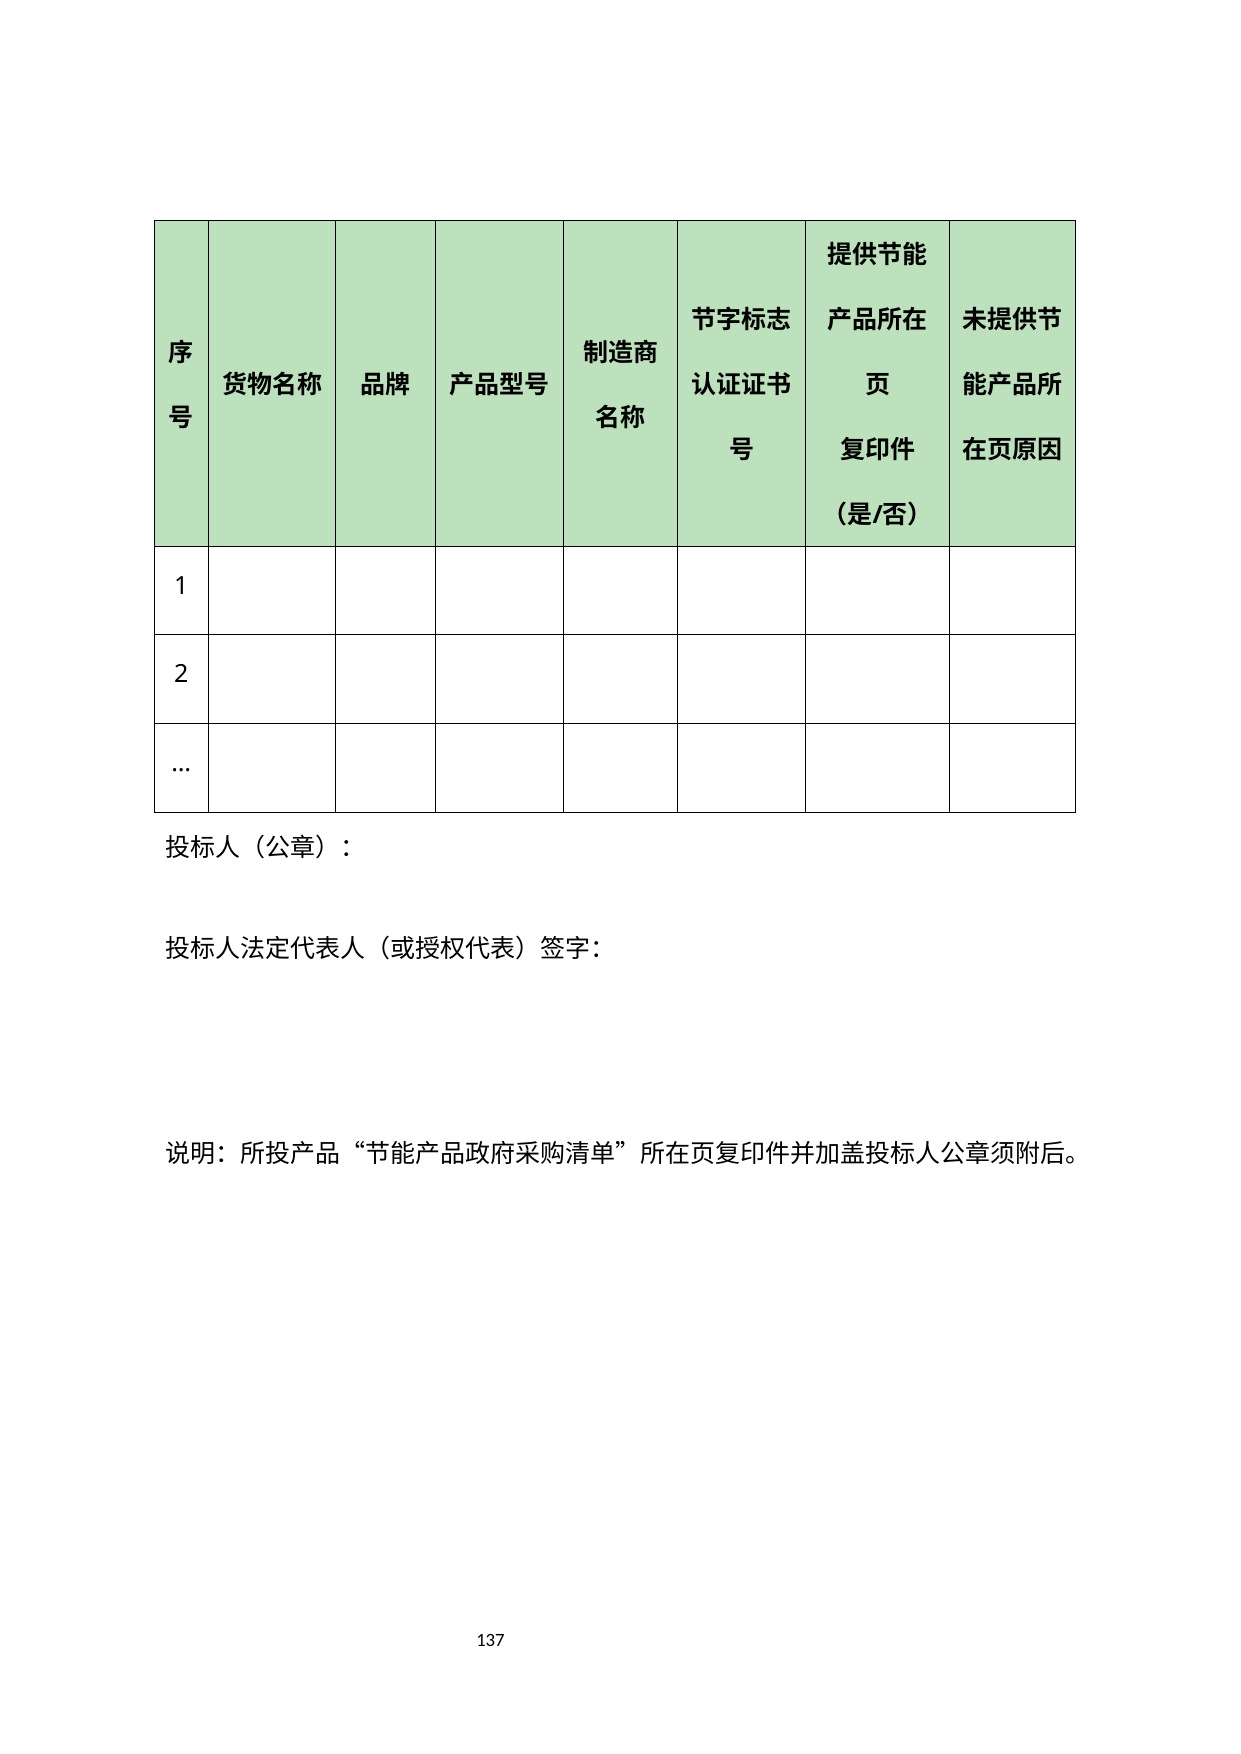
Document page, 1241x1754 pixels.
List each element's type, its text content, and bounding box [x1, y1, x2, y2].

table_cell [564, 635, 677, 723]
table_cell [950, 547, 1075, 634]
table_cell [678, 724, 805, 812]
table_cell [336, 724, 435, 812]
table_cell [336, 635, 435, 723]
table_cell [436, 724, 563, 812]
text 投标人法定代表人（或授权代表）签字： [165, 914, 1087, 979]
table_header 提供节能产品所在页 复印件 （是/否） [806, 221, 949, 546]
table_header 未提供节能产品所在页原因 [950, 221, 1075, 546]
table_cell [678, 547, 805, 634]
table_cell [950, 635, 1075, 723]
table_cell [678, 635, 805, 723]
table_cell 1 [155, 547, 208, 634]
table_cell [336, 547, 435, 634]
table_header 序号 [155, 221, 208, 546]
table_cell [436, 635, 563, 723]
table_cell [564, 724, 677, 812]
text 说明：所投产品“节能产品政府采购清单”所在页复印件并加盖投标人公章须附后。 [165, 1119, 1087, 1184]
text 投标人（公章）： [165, 813, 1087, 878]
table_header 产品型号 [436, 221, 563, 546]
table_cell 2 [155, 635, 208, 723]
table_cell [806, 724, 949, 812]
table_cell [950, 724, 1075, 812]
table_cell [209, 724, 335, 812]
table_header 货物名称 [209, 221, 335, 546]
table_cell [209, 547, 335, 634]
table_header 制造商 名称 [564, 221, 677, 546]
table_cell [436, 547, 563, 634]
table_cell [209, 635, 335, 723]
table_cell [806, 635, 949, 723]
table_header 节字标志认证证书号 [678, 221, 805, 546]
table_cell [806, 547, 949, 634]
table_header 品牌 [336, 221, 435, 546]
table_cell … [155, 724, 208, 812]
table_cell [564, 547, 677, 634]
